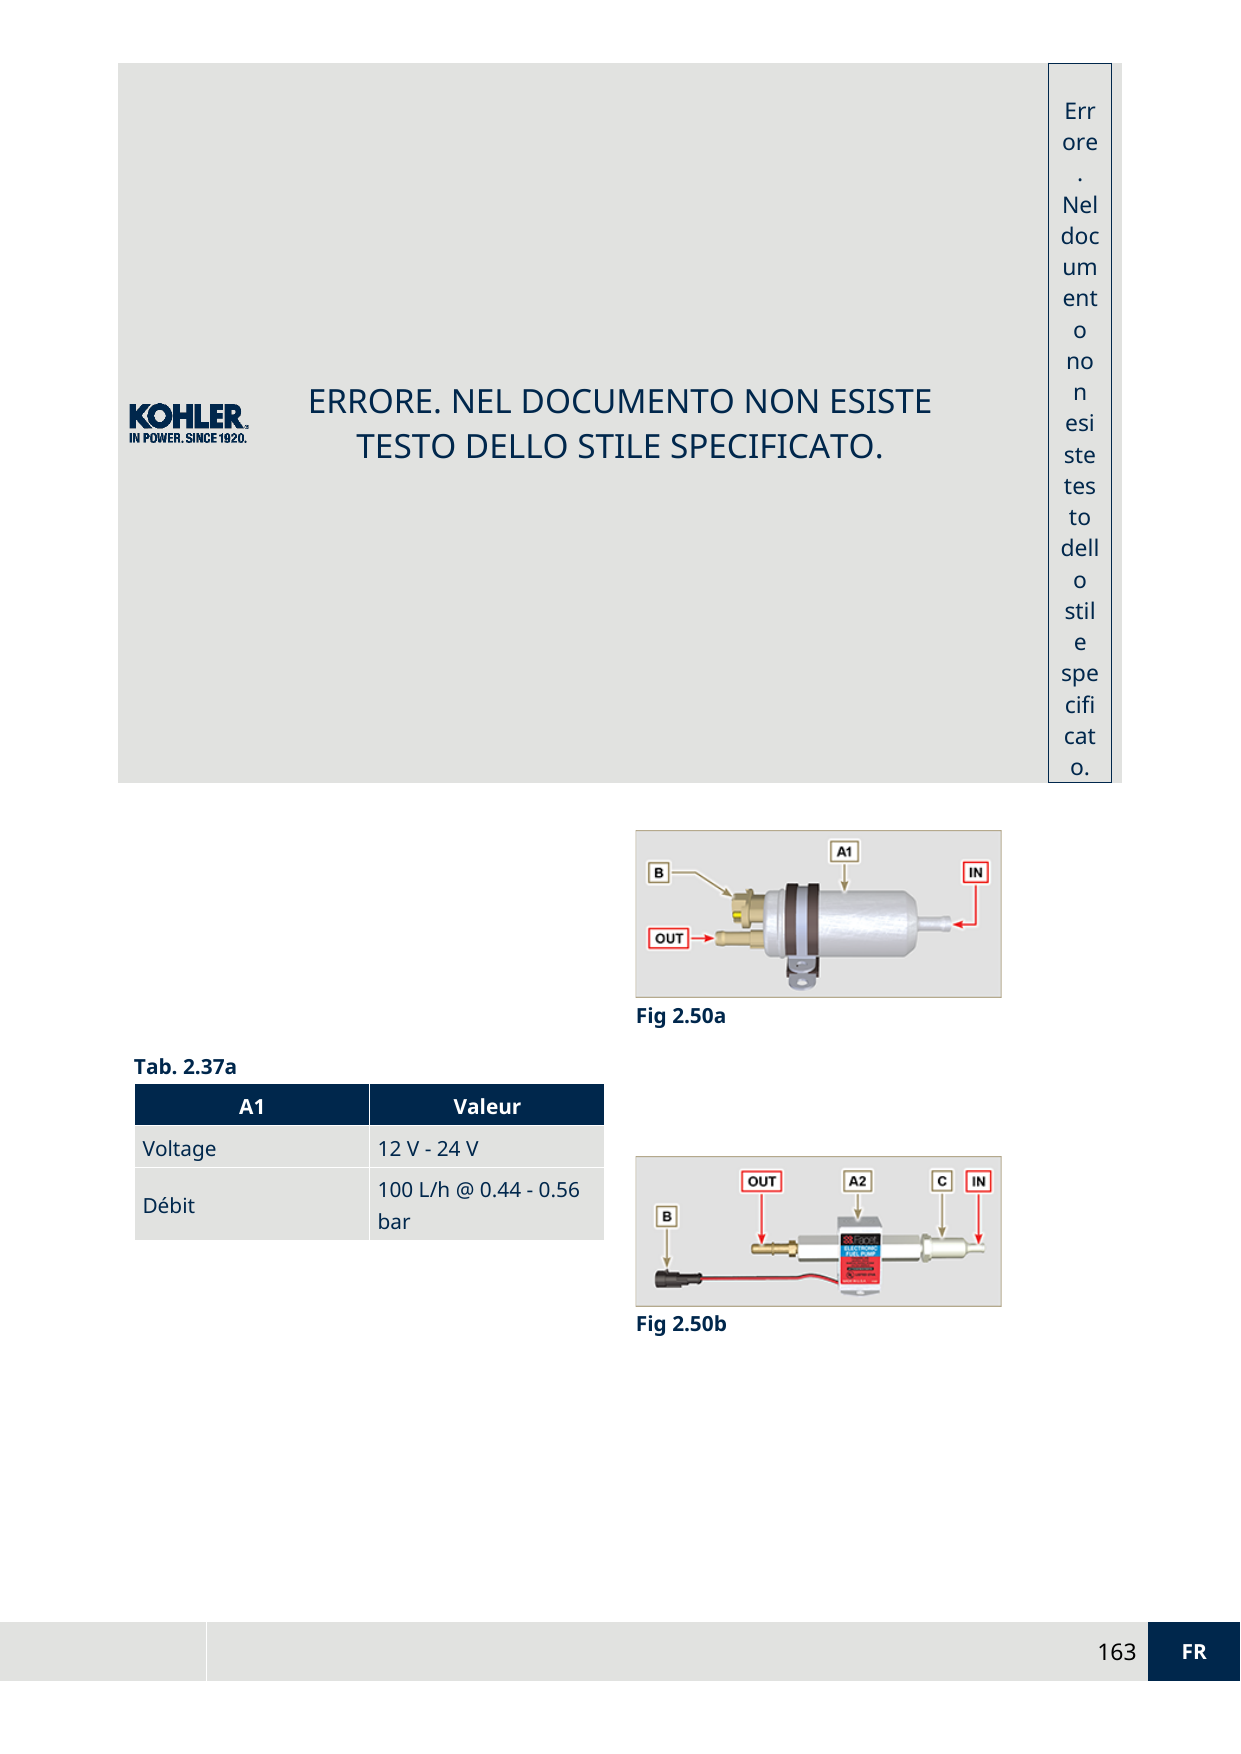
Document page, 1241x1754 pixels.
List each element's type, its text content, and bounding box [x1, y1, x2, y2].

table_cell Fig 2.50 Fig 2.50a Fig 2.50b Fig 2.50c Fig 2.50d [620, 815, 1122, 1569]
table_cell 2.15.13 Pompe électrique carburant (option) REMARQUE: Composant pas nécessairement fourni par KOHLER. La pompe électrique est située avant le filtre à carburant, l'une des pompes A1 - A2 - A3 - A4 peut être montée. Le Tab. 2.37 (a-d) indique les caractéristiques des pompes. Tab. 2.37 Tab. 2.37a Tab. 2.37b Tab. 2.37c Tab. 2.37d [118, 815, 620, 1569]
picture [635, 1156, 1002, 1307]
picture [635, 830, 1002, 998]
picture [129, 403, 249, 443]
